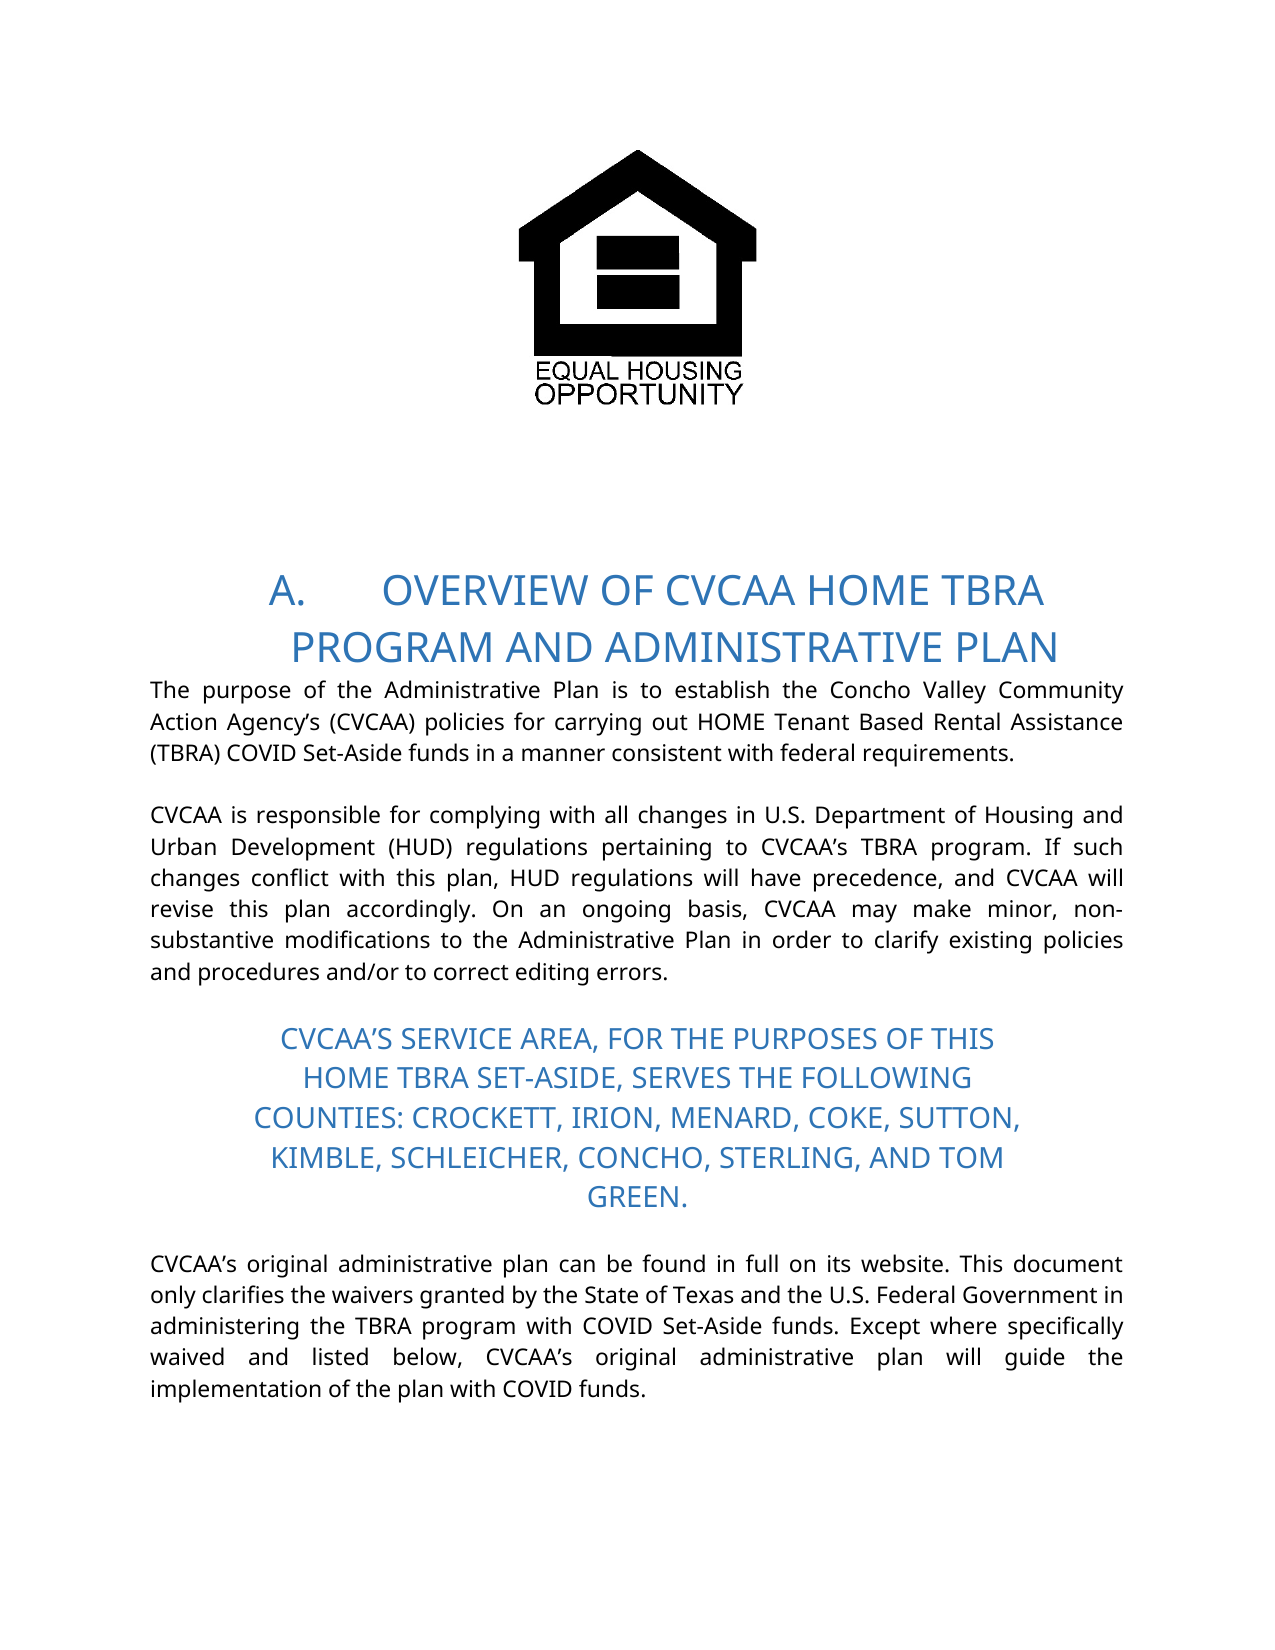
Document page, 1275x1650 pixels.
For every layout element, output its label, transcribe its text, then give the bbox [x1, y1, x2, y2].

text The purpose of the Administrative Plan is to establish the Concho Valley Community Action Agency’s (CVCAA) policies for carrying out HOME Tenant Based Rental Assistance (TBRA) COVID Set-Aside funds in a manner consistent with federal requirements. [150, 674, 1125, 768]
picture [518, 150, 757, 405]
subtitle OVERVIEW OF CVCAA HOME TBRA PROGRAM AND ADMINISTRATIVE PLAN [187, 561, 1125, 674]
text CVCAA is responsible for complying with all changes in U.S. Department of Housing and Urban Development (HUD) regulations pertaining to CVCAA’s TBRA program. If such changes conflict with this plan, HUD regulations will have precedence, and CVCAA will revise this plan accordingly. On an ongoing basis, CVCAA may make minor, non-substantive modifications to the Administrative Plan in order to clarify existing policies and procedures and/or to correct editing errors. [150, 799, 1125, 987]
text CVCAA’s service area, for the purposes of this HOME TBRA set-aside, serves the following counties: Crockett, Irion, Menard, Coke, Sutton, Kimble, Schleicher, Concho, Sterling, and Tom Green. [247, 1018, 1027, 1216]
text CVCAA’s original administrative plan can be found in full on its website. This document only clarifies the waivers granted by the State of Texas and the U.S. Federal Government in administering the TBRA program with COVID Set-Aside funds. Except where specifically waived and listed below, CVCAA’s original administrative plan will guide the implementation of the plan with COVID funds. [150, 1248, 1125, 1404]
